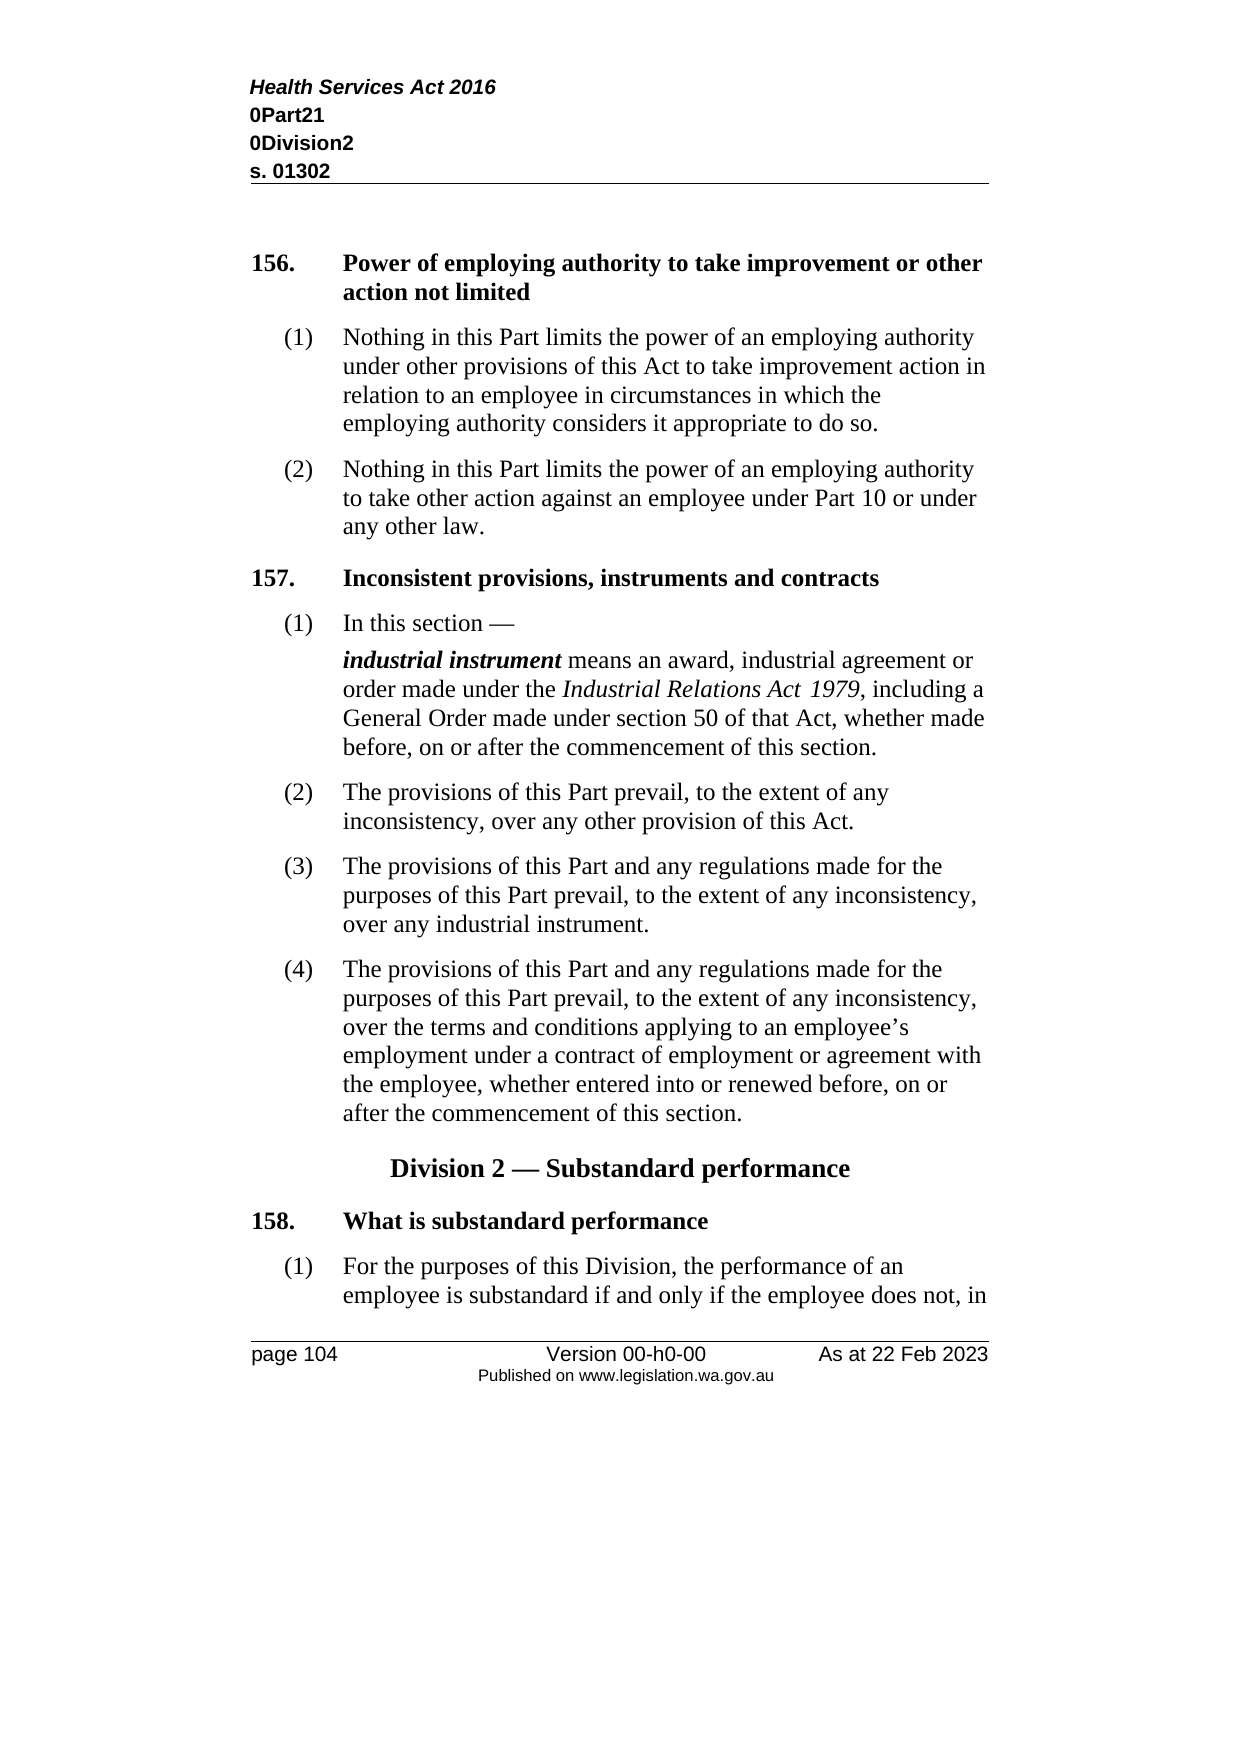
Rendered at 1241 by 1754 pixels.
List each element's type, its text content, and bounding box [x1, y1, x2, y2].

subtitle 156. Power of employing authority to take improvement or other action not limited [251, 248, 989, 306]
text (4) The provisions of this Part and any regulations made for the purposes of this Part prevail, to the extent of any inconsistency, over the terms and conditions applying to an employee’s employment under a contract of employment or agreement with the employee, whether entered into or renewed before, on or after the commencement of this section. [251, 954, 989, 1127]
text industrial instrument means an award, industrial agreement or order made under the Industrial Relations Act 1979, including a General Order made under section 50 of that Act, whether made before, on or after the commencement of this section. [251, 646, 989, 761]
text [251, 1251, 989, 1309]
text (2) The provisions of this Part prevail, to the extent of any inconsistency, over any other provision of this Act. [251, 777, 989, 835]
text (1) In this section — [251, 608, 989, 637]
subtitle 157. Inconsistent provisions, instruments and contracts [251, 563, 989, 592]
text (1) Nothing in this Part limits the power of an employing authority under other provisions of this Act to take improvement action in relation to an employee in circumstances in which the employing authority considers it appropriate to do so. [251, 322, 989, 437]
subtitle 158. What is substandard performance [251, 1206, 989, 1234]
text (3) The provisions of this Part and any regulations made for the purposes of this Part prevail, to the extent of any inconsistency, over any industrial instrument. [251, 851, 989, 938]
subtitle Division 2 — Substandard performance [251, 1152, 989, 1183]
text (2) Nothing in this Part limits the power of an employing authority to take other action against an employee under Part 10 or under any other law. [251, 454, 989, 540]
